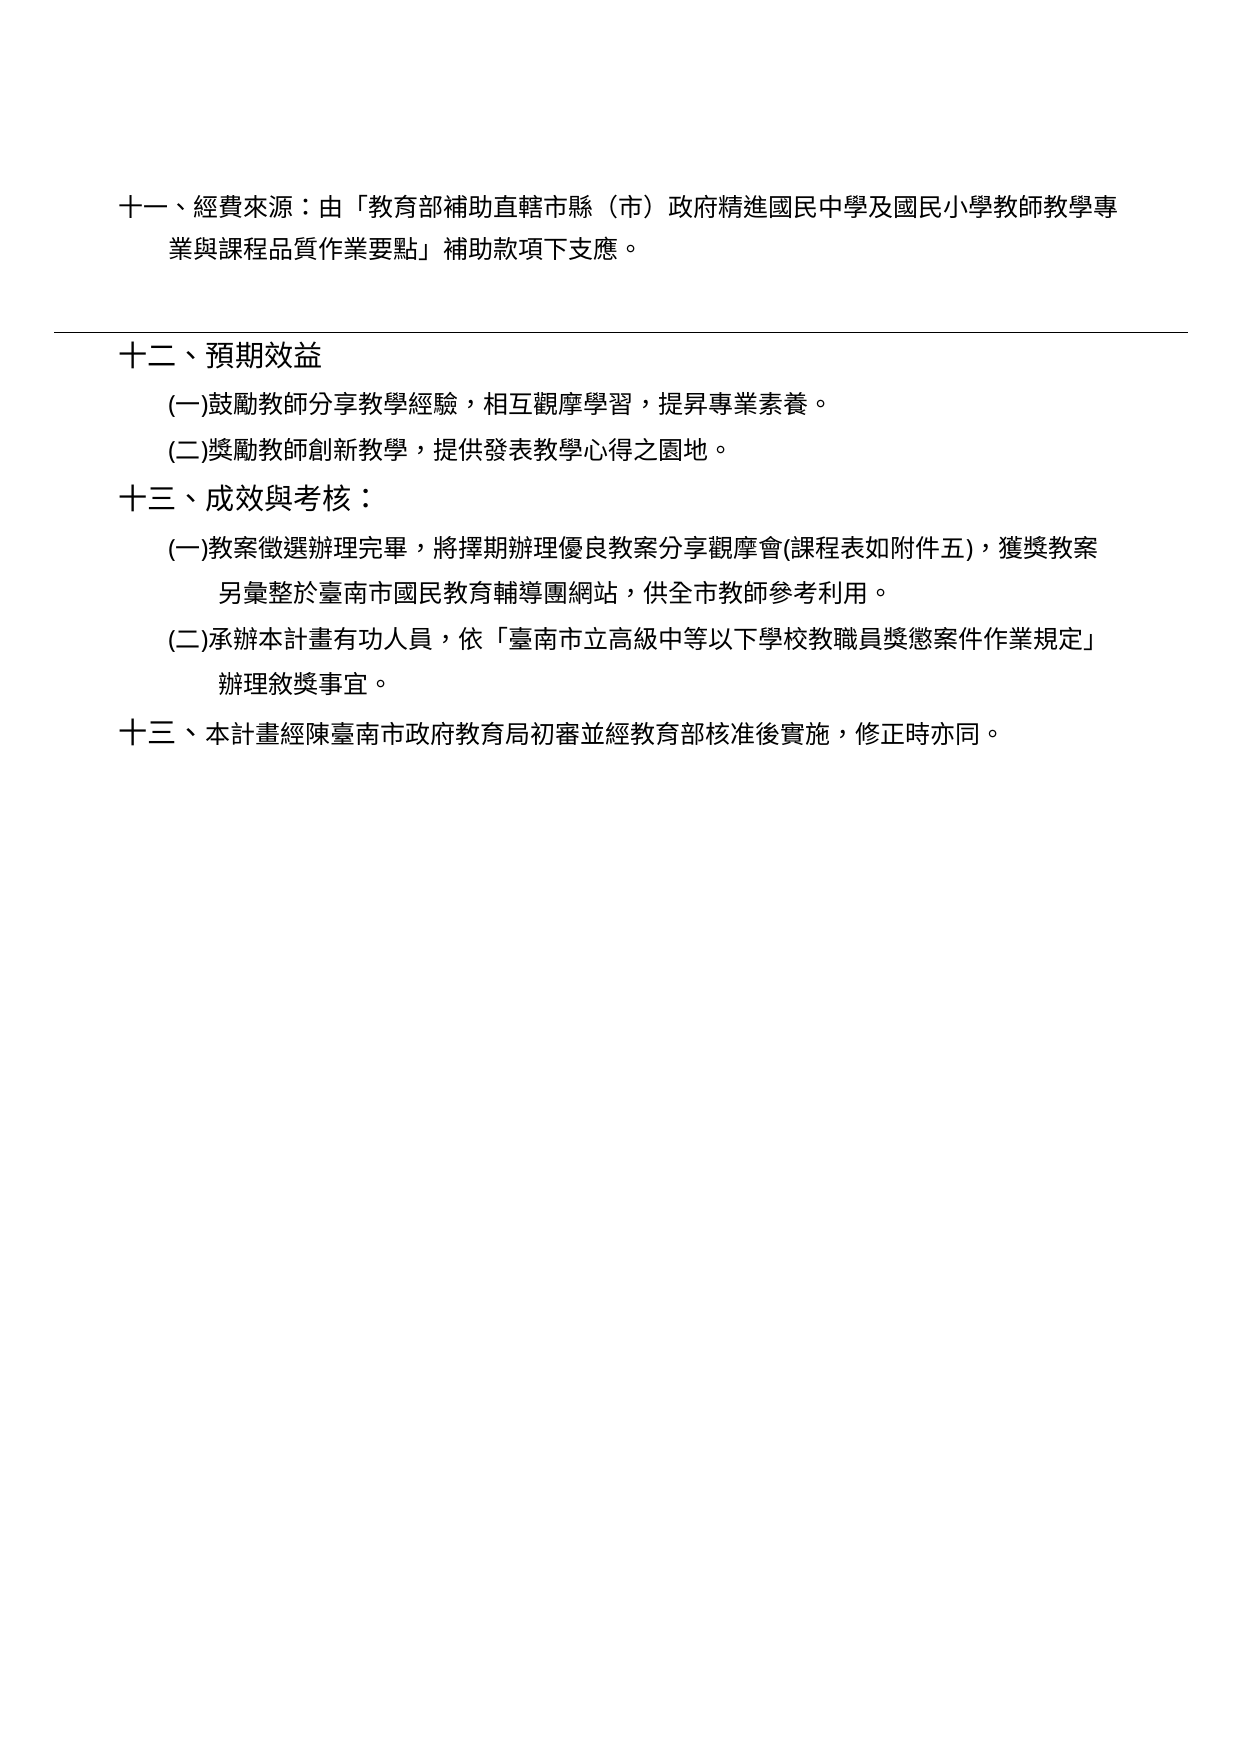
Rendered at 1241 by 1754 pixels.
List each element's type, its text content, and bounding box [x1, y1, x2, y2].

text (一)鼓勵教師分享教學經驗，相互觀摩學習，提昇專業素養。 [168, 385, 1122, 421]
text 十三、成效與考核： [118, 476, 1122, 518]
text (二)獎勵教師創新教學，提供發表教學心得之園地。 [168, 430, 1122, 467]
text 十二、預期效益 [118, 332, 1122, 374]
text (二)承辦本計畫有功人員，依「臺南市立高級中等以下學校教職員獎懲案件作業規定」辦理敘獎事宜。 [168, 619, 1122, 701]
text 十一、經費來源：由「教育部補助直轄市縣（市）政府精進國民中學及國民小學教師教學專業與課程品質作業要點」補助款項下支應。 [54, 119, 1187, 331]
text 十三、本計畫經陳臺南市政府教育局初審並經教育部核准後實施，修正時亦同。 [118, 710, 1122, 752]
text (一)教案徵選辦理完畢，將擇期辦理優良教案分享觀摩會(課程表如附件五)，獲獎教案另彙整於臺南市國民教育輔導團網站，供全市教師參考利用。 [168, 528, 1122, 610]
